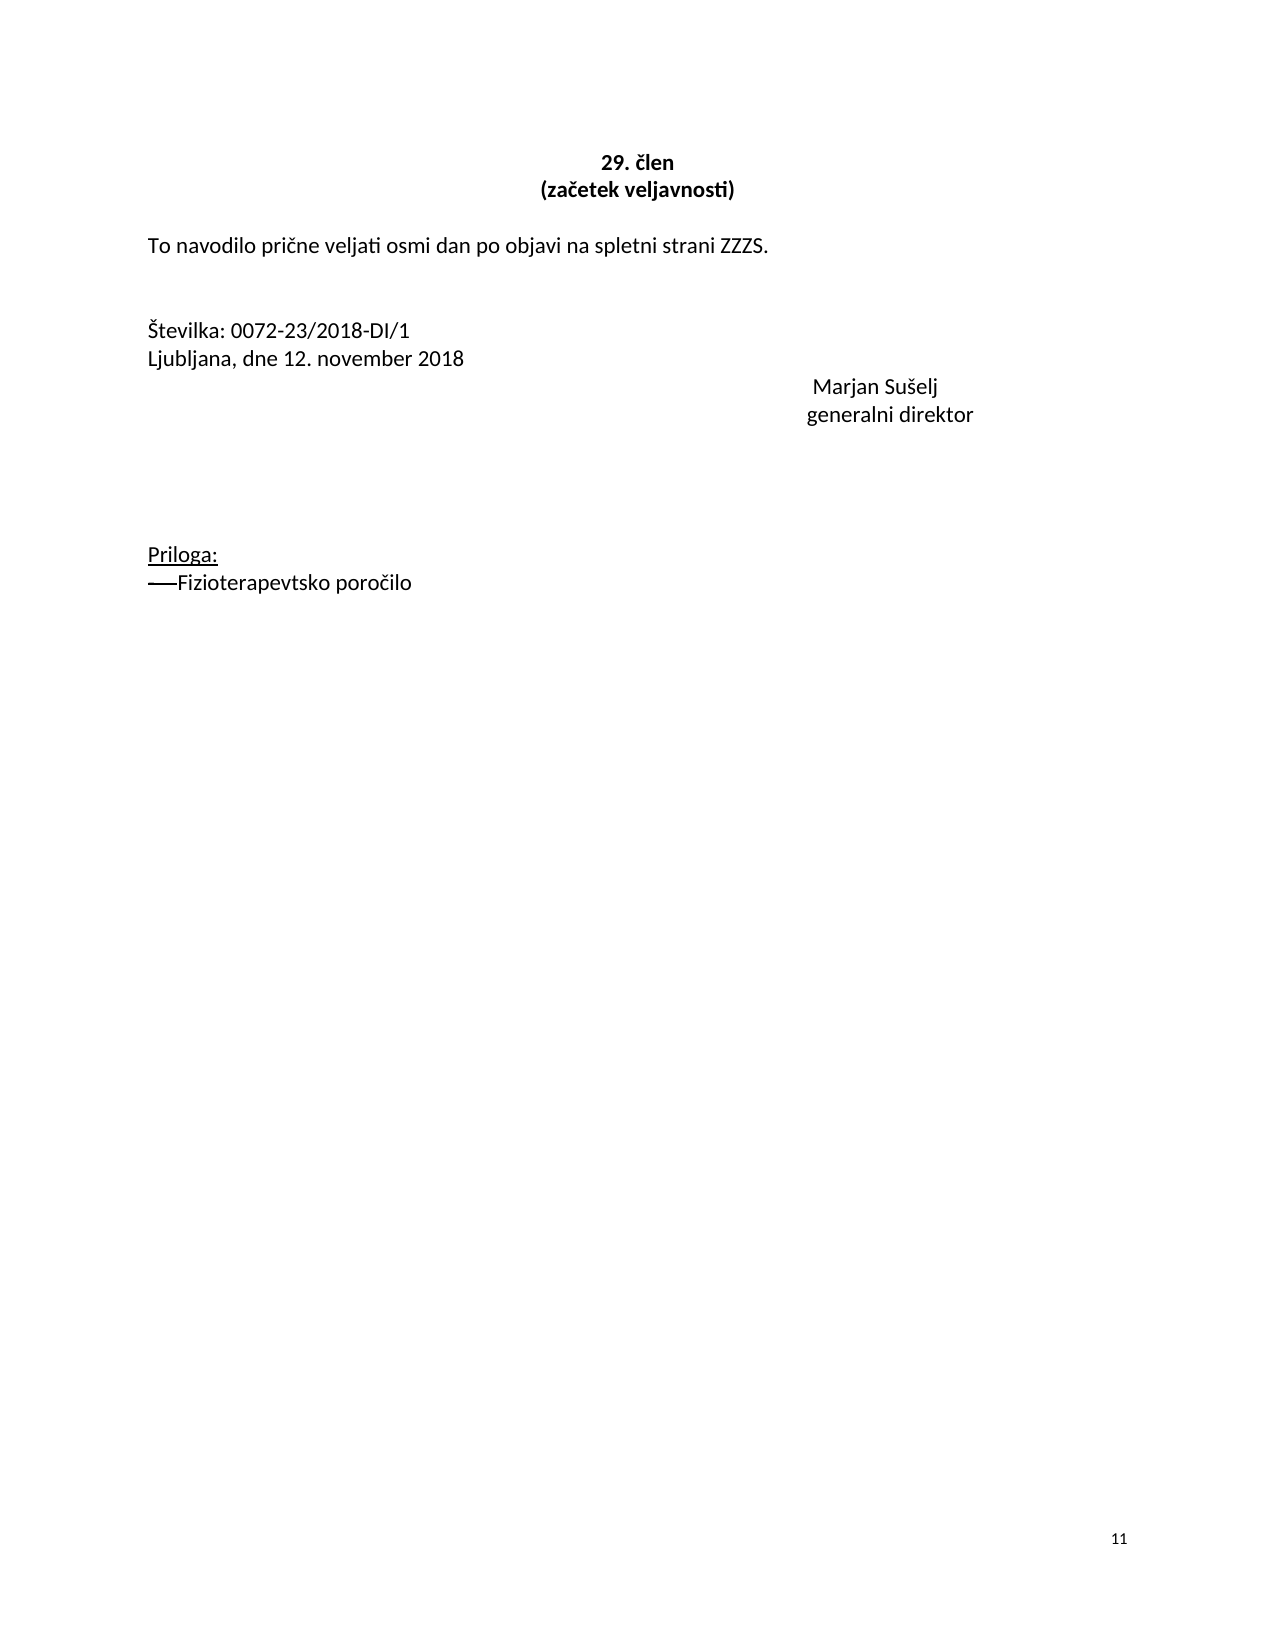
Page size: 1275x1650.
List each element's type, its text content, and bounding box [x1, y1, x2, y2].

text Številka: 0072-23/2018-DI/1 [148, 316, 1127, 344]
list Fizioterapevtsko poročilo [148, 568, 1127, 596]
text (začetek veljavnosti) [148, 176, 1127, 204]
text Ljubljana, dne 12. november 2018 [148, 344, 1127, 372]
text To navodilo prične veljati osmi dan po objavi na spletni strani ZZZS. [148, 232, 1127, 260]
text generalni direktor [148, 400, 1127, 428]
text 29. člen [148, 148, 1127, 176]
text Marjan Sušelj [157, 372, 1127, 400]
text Priloga: [148, 540, 1127, 568]
